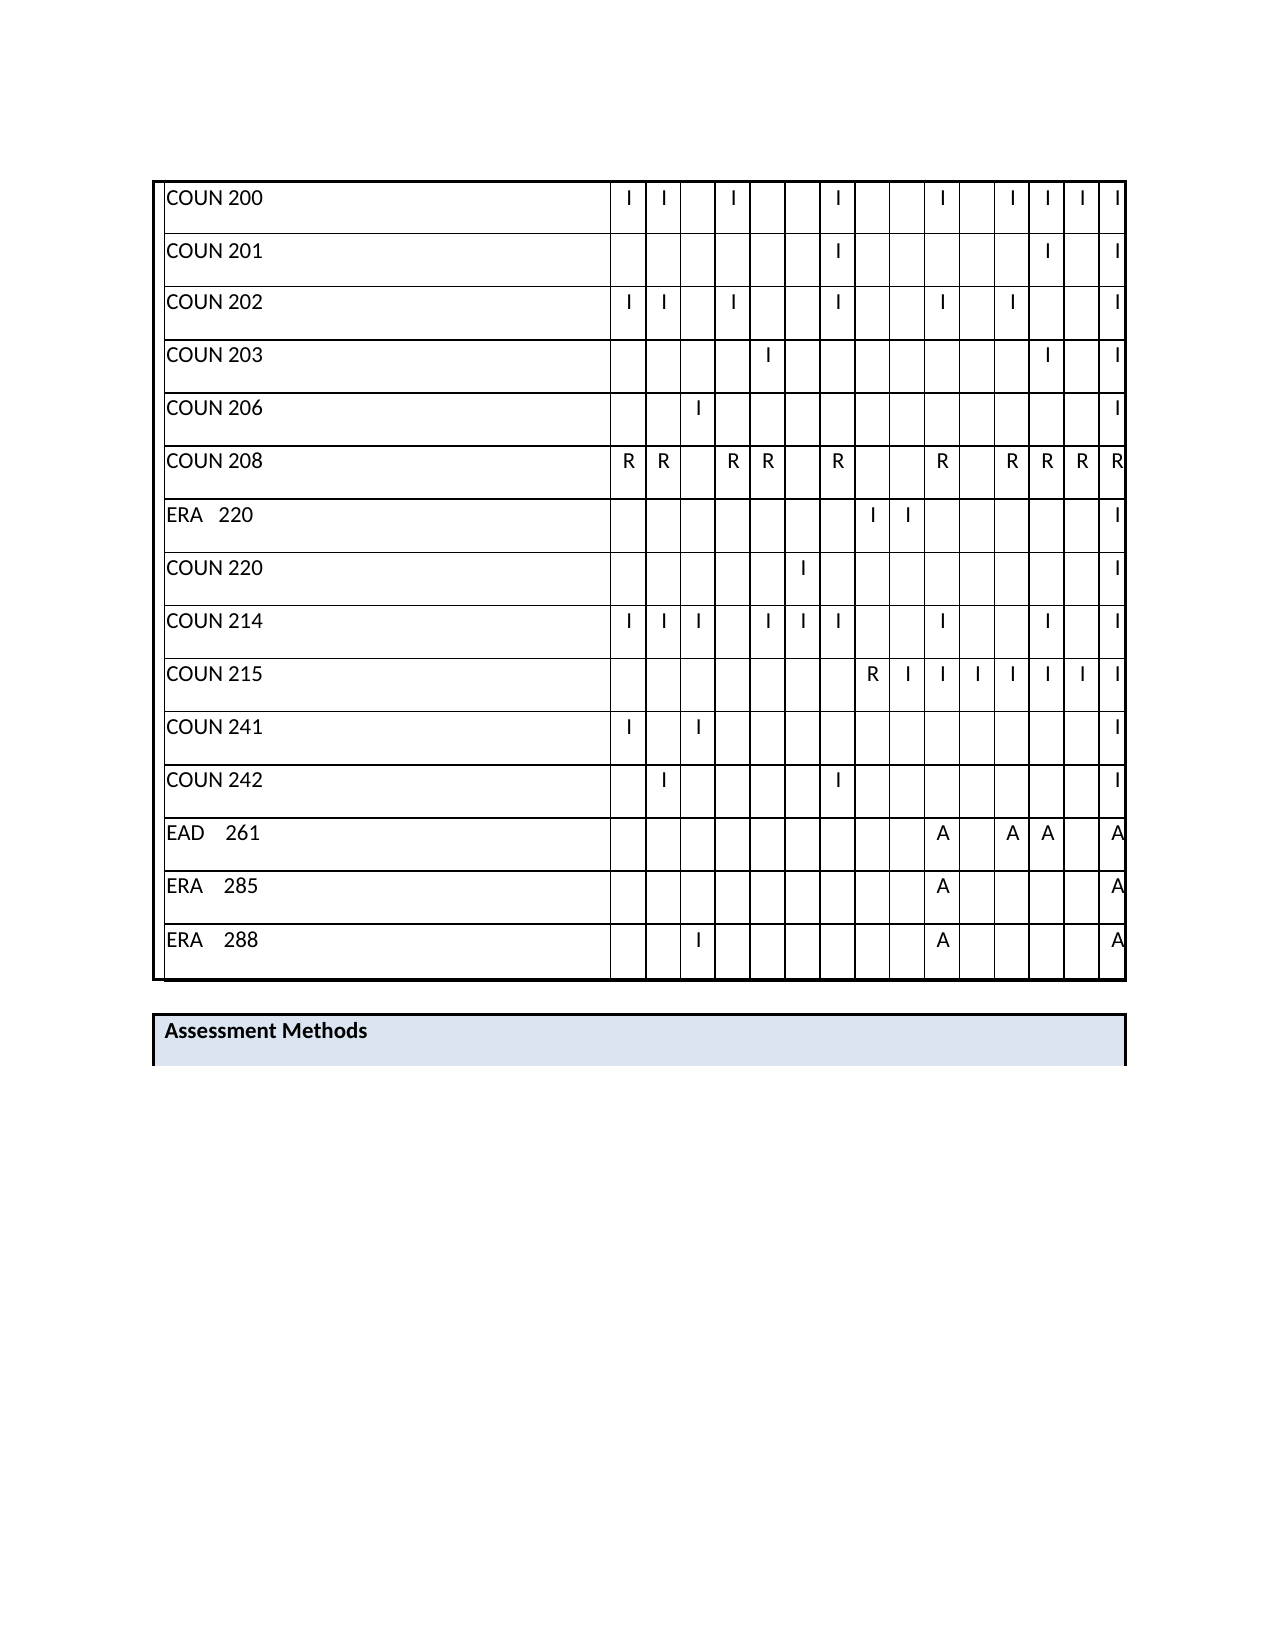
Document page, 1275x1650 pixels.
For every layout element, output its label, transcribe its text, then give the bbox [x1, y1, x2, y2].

table_header [786, 183, 819, 233]
table_cell I [611, 712, 645, 764]
table_cell [751, 872, 784, 923]
table_cell COUN 215 [165, 659, 610, 711]
table_cell [856, 925, 889, 978]
table_header I [1100, 183, 1124, 233]
table_cell I [751, 341, 784, 392]
table_cell [716, 872, 749, 923]
table_cell [1065, 819, 1098, 870]
table_cell [1065, 872, 1098, 923]
table_cell I [751, 606, 784, 658]
table_header I [995, 183, 1028, 233]
table_cell ERA 220 [165, 500, 610, 551]
table_cell [786, 234, 819, 286]
table_cell [1030, 500, 1063, 551]
table_cell [611, 659, 645, 711]
table_cell [647, 925, 680, 978]
table_cell [821, 925, 854, 978]
table_cell [890, 819, 924, 870]
table_cell I [786, 553, 819, 604]
table_cell [925, 394, 959, 445]
table_cell [856, 819, 889, 870]
table_cell [751, 394, 784, 445]
table_cell I [925, 606, 959, 658]
table_cell [856, 606, 889, 658]
table_cell [647, 234, 680, 286]
table_cell I [1030, 659, 1063, 711]
table_cell I [1100, 712, 1124, 764]
table_cell [611, 234, 645, 286]
table_cell [995, 341, 1028, 392]
table_cell [751, 287, 784, 339]
table_cell [995, 712, 1028, 764]
table_cell [1030, 925, 1063, 978]
table_cell [856, 766, 889, 817]
table_cell [681, 659, 714, 711]
table_cell [960, 553, 994, 604]
table_cell I [1100, 234, 1124, 286]
table_cell [647, 341, 680, 392]
table_cell [1065, 234, 1098, 286]
table_cell I [1100, 766, 1124, 817]
table_cell [925, 341, 959, 392]
table_cell [925, 500, 959, 551]
table_cell I [681, 606, 714, 658]
table_cell [716, 553, 749, 604]
table_cell [751, 712, 784, 764]
table_cell [647, 500, 680, 551]
table_cell [786, 394, 819, 445]
table_cell [681, 287, 714, 339]
table_cell [751, 766, 784, 817]
table_cell [821, 500, 854, 551]
table_cell [786, 712, 819, 764]
table_cell [681, 234, 714, 286]
table_cell [716, 500, 749, 551]
table_cell EAD 261 [165, 819, 610, 870]
table_cell [995, 553, 1028, 604]
table_cell COUN 214 [165, 606, 610, 658]
table_cell I [1030, 341, 1063, 392]
table_cell [960, 394, 994, 445]
table_cell [647, 872, 680, 923]
table_cell A [925, 872, 959, 923]
table_header [856, 183, 889, 233]
table_cell [716, 394, 749, 445]
table_cell [995, 394, 1028, 445]
table_cell R [1030, 447, 1063, 498]
table_cell [995, 606, 1028, 658]
table_cell [856, 447, 889, 498]
table_cell [716, 606, 749, 658]
table_cell I [1100, 287, 1124, 339]
table_cell [890, 287, 924, 339]
table_cell COUN 220 [165, 553, 610, 604]
table_cell A [1100, 925, 1124, 978]
table_cell [681, 341, 714, 392]
table_cell [751, 500, 784, 551]
table_cell [786, 925, 819, 978]
table_cell A [1030, 819, 1063, 870]
table_cell I [925, 287, 959, 339]
table_cell [681, 766, 714, 817]
table_cell I [1030, 606, 1063, 658]
table_cell [611, 500, 645, 551]
table_cell [647, 659, 680, 711]
table_header I [1065, 183, 1098, 233]
table_header I [821, 183, 854, 233]
table_cell [751, 925, 784, 978]
table_cell [995, 234, 1028, 286]
table_cell ERA 288 [165, 925, 610, 978]
table_header [751, 183, 784, 233]
table_cell [890, 712, 924, 764]
table_cell ERA 285 [165, 872, 610, 923]
table_header [155, 183, 164, 978]
table_cell R [821, 447, 854, 498]
table_cell [786, 659, 819, 711]
table_cell [890, 341, 924, 392]
table_cell [681, 447, 714, 498]
table_header I [716, 183, 749, 233]
table_cell [1030, 394, 1063, 445]
table_cell [856, 394, 889, 445]
table_cell [611, 341, 645, 392]
table_cell [821, 394, 854, 445]
table_cell [1065, 766, 1098, 817]
table_cell I [821, 606, 854, 658]
table_cell [681, 819, 714, 870]
table_cell [1030, 287, 1063, 339]
table_cell [960, 287, 994, 339]
table_header I [925, 183, 959, 233]
table_cell [890, 925, 924, 978]
table_cell [856, 553, 889, 604]
table_cell [786, 500, 819, 551]
table_cell [716, 659, 749, 711]
table_cell I [1065, 659, 1098, 711]
table_cell A [925, 925, 959, 978]
table_cell I [856, 500, 889, 551]
table_cell [821, 659, 854, 711]
table_cell [681, 553, 714, 604]
table_cell [821, 553, 854, 604]
table_cell [1065, 553, 1098, 604]
table_cell I [1100, 394, 1124, 445]
table_cell [890, 766, 924, 817]
table_cell [786, 287, 819, 339]
table_cell [960, 500, 994, 551]
table_cell [751, 659, 784, 711]
table_header I [611, 183, 645, 233]
table_header I [647, 183, 680, 233]
table_cell I [821, 234, 854, 286]
table_cell [647, 394, 680, 445]
table_cell I [1100, 341, 1124, 392]
table_cell [890, 606, 924, 658]
table_cell [960, 341, 994, 392]
table_cell [995, 766, 1028, 817]
table_cell [1030, 712, 1063, 764]
table_cell [1065, 606, 1098, 658]
table_cell [925, 712, 959, 764]
table_cell [716, 341, 749, 392]
table_header Assessment Methods [155, 1016, 1124, 1066]
table_cell I [681, 394, 714, 445]
table_cell COUN 242 [165, 766, 610, 817]
table_cell [960, 234, 994, 286]
table_cell [1030, 872, 1063, 923]
table_cell [1065, 287, 1098, 339]
table_cell [647, 819, 680, 870]
table_cell I [995, 287, 1028, 339]
table_cell R [716, 447, 749, 498]
table_cell [647, 553, 680, 604]
table_cell I [960, 659, 994, 711]
table_cell [1065, 925, 1098, 978]
table_cell R [1100, 447, 1124, 498]
table_cell I [647, 287, 680, 339]
table_cell [611, 394, 645, 445]
table_cell [960, 447, 994, 498]
table_cell COUN 201 [165, 234, 610, 286]
table_cell I [681, 925, 714, 978]
table_cell A [1100, 872, 1124, 923]
table_cell I [890, 659, 924, 711]
table_cell [611, 872, 645, 923]
table_cell [751, 819, 784, 870]
table_cell [611, 766, 645, 817]
table_cell I [1030, 234, 1063, 286]
table_cell [925, 766, 959, 817]
table_cell [611, 819, 645, 870]
table_cell [1065, 712, 1098, 764]
table_cell [716, 819, 749, 870]
table_cell R [751, 447, 784, 498]
table_cell [786, 766, 819, 817]
table_cell [995, 500, 1028, 551]
table_cell [925, 234, 959, 286]
table_cell [821, 341, 854, 392]
table_cell [856, 872, 889, 923]
table_cell [856, 712, 889, 764]
table_cell R [647, 447, 680, 498]
table_cell I [681, 712, 714, 764]
table_cell [716, 712, 749, 764]
table_cell I [821, 287, 854, 339]
table_cell R [611, 447, 645, 498]
table_cell [995, 872, 1028, 923]
table_header [681, 183, 714, 233]
table_cell [890, 394, 924, 445]
table_cell COUN 208 [165, 447, 610, 498]
table_cell [960, 606, 994, 658]
table_header [960, 183, 994, 233]
table_cell I [1100, 606, 1124, 658]
table_cell I [1100, 659, 1124, 711]
table_cell COUN 203 [165, 341, 610, 392]
table_cell [716, 766, 749, 817]
table_cell COUN 206 [165, 394, 610, 445]
table_cell [856, 287, 889, 339]
table_cell A [995, 819, 1028, 870]
table_cell [751, 234, 784, 286]
table_cell A [1100, 819, 1124, 870]
table_cell I [786, 606, 819, 658]
table_cell [786, 447, 819, 498]
table_cell [995, 925, 1028, 978]
table_cell [1030, 766, 1063, 817]
table_cell [786, 341, 819, 392]
table_cell I [716, 287, 749, 339]
table_cell [716, 234, 749, 286]
table_cell I [1100, 500, 1124, 551]
table_cell [786, 819, 819, 870]
table_cell [821, 819, 854, 870]
table_cell [890, 553, 924, 604]
table_cell I [890, 500, 924, 551]
table_cell [856, 341, 889, 392]
table_cell COUN 241 [165, 712, 610, 764]
table_cell [960, 872, 994, 923]
table_cell COUN 202 [165, 287, 610, 339]
table_header I [1030, 183, 1063, 233]
table_header COUN 200 [165, 183, 610, 233]
table_cell [821, 712, 854, 764]
table_cell [611, 925, 645, 978]
table_cell [1065, 394, 1098, 445]
table_cell R [925, 447, 959, 498]
table_cell I [925, 659, 959, 711]
table_cell [890, 234, 924, 286]
table_cell I [611, 606, 645, 658]
table_cell R [995, 447, 1028, 498]
table_cell [960, 819, 994, 870]
table_header [890, 183, 924, 233]
table_cell [960, 925, 994, 978]
table_cell I [611, 287, 645, 339]
table_cell [611, 553, 645, 604]
table_cell [716, 925, 749, 978]
table_cell I [647, 606, 680, 658]
table_cell [821, 872, 854, 923]
table_cell I [1100, 553, 1124, 604]
table_cell [856, 234, 889, 286]
table_cell [681, 872, 714, 923]
table_cell I [995, 659, 1028, 711]
table_cell [960, 712, 994, 764]
table_cell R [856, 659, 889, 711]
table_cell [1065, 500, 1098, 551]
table_cell [647, 712, 680, 764]
table_cell [681, 500, 714, 551]
table_cell [960, 766, 994, 817]
table_cell [890, 447, 924, 498]
table_cell [1030, 553, 1063, 604]
table_cell R [1065, 447, 1098, 498]
table_cell [890, 872, 924, 923]
table_cell [925, 553, 959, 604]
table_cell I [821, 766, 854, 817]
table_cell [1065, 341, 1098, 392]
table_cell [751, 553, 784, 604]
table_cell I [647, 766, 680, 817]
table_cell A [925, 819, 959, 870]
table_cell [786, 872, 819, 923]
